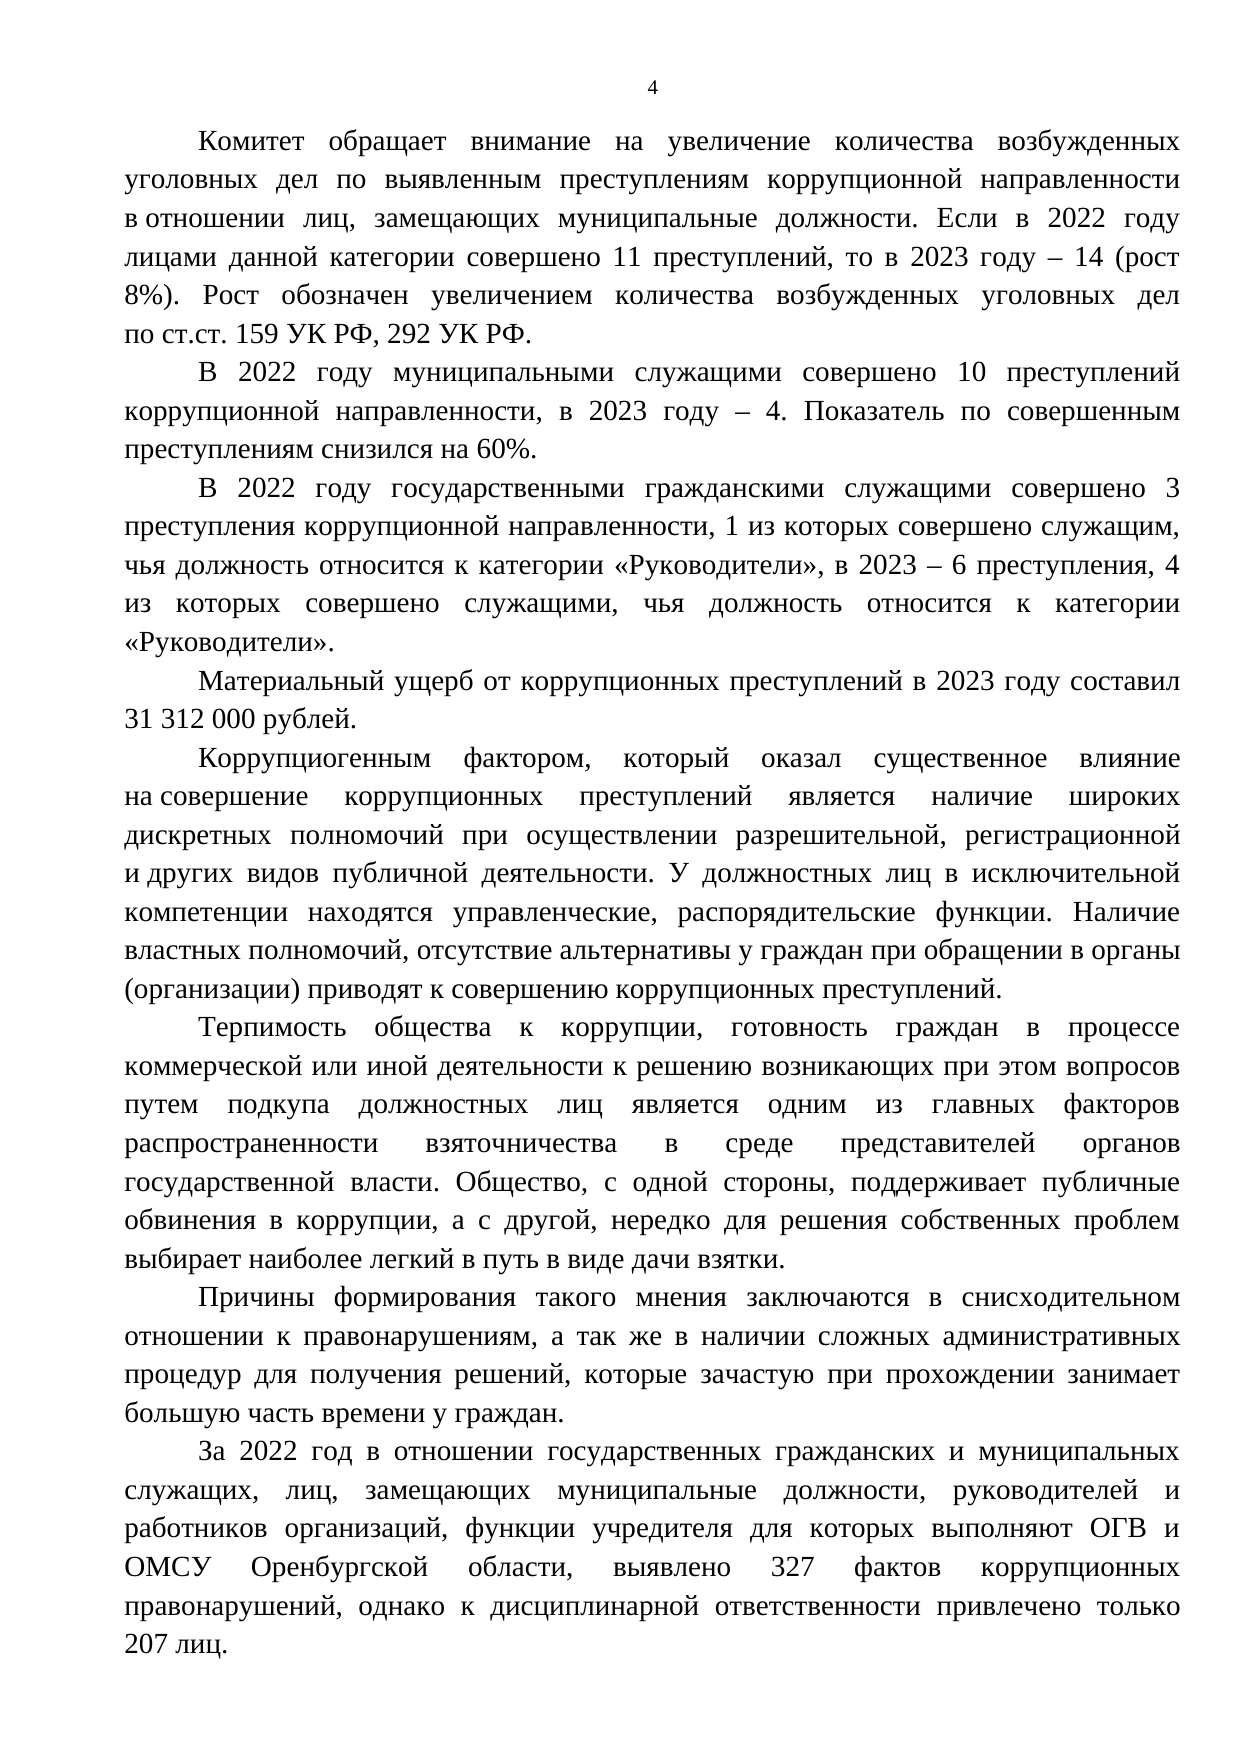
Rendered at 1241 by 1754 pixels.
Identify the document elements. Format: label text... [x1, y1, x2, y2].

text Терпимость общества к коррупции, готовность граждан в процессе коммерческой или иной деятельности к решению возникающих при этом вопросов путем подкупа должностных лиц является одним из главных факторов распространенности взяточничества в среде представителей органов государственной власти. Общество, с одной стороны, поддерживает публичные обвинения в коррупции, а с другой, нередко для решения собственных проблем выбирает наиболее легкий в путь в виде дачи взятки. [124, 1009, 1181, 1274]
text В 2022 году муниципальными служащими совершено 10 преступлений коррупционной направленности, в 2023 году – 4. Показатель по совершенным преступлениям снизился на 60%. [124, 354, 1181, 465]
text За 2022 год в отношении государственных гражданских и муниципальных служащих, лиц, замещающих муниципальные должности, руководителей и работников организаций, функции учредителя для которых выполняют ОГВ и ОМСУ Оренбургской области, выявлено 327 фактов коррупционных правонарушений, однако к дисциплинарной ответственности привлечено только 207 лиц. [124, 1433, 1181, 1660]
text Причины формирования такого мнения заключаются в снисходительном отношении к правонарушениям, а так же в наличии сложных административных процедур для получения решений, которые зачастую при прохождении занимает большую часть времени у граждан. [124, 1279, 1181, 1428]
text В 2022 году государственными гражданскими служащими совершено 3 преступления коррупционной направленности, 1 из которых совершено служащим, чья должность относится к категории «Руководители», в 2023 – 6 преступления, 4 из которых совершено служащими, чья должность относится к категории «Руководители». [124, 470, 1181, 658]
text Материальный ущерб от коррупционных преступлений в 2023 году составил 31 312 000 рублей. [124, 663, 1181, 735]
text Комитет обращает внимание на увеличение количества возбужденных уголовных дел по выявленным преступлениям коррупционной направленности в отношении лиц, замещающих муниципальные должности. Если в 2022 году лицами данной категории совершено 11 преступлений, то в 2023 году – 14 (рост 8%). Рост обозначен увеличением количества возбужденных уголовных дел по ст.ст. 159 УК РФ, 292 УК РФ. [124, 123, 1181, 349]
text Коррупциогенным фактором, который оказал существенное влияние на совершение коррупционных преступлений является наличие широких дискретных полномочий при осуществлении разрешительной, регистрационной и других видов публичной деятельности. У должностных лиц в исключительной компетенции находятся управленческие, распорядительские функции. Наличие властных полномочий, отсутствие альтернативы у граждан при обращении в органы (организации) приводят к совершению коррупционных преступлений. [124, 740, 1181, 1004]
